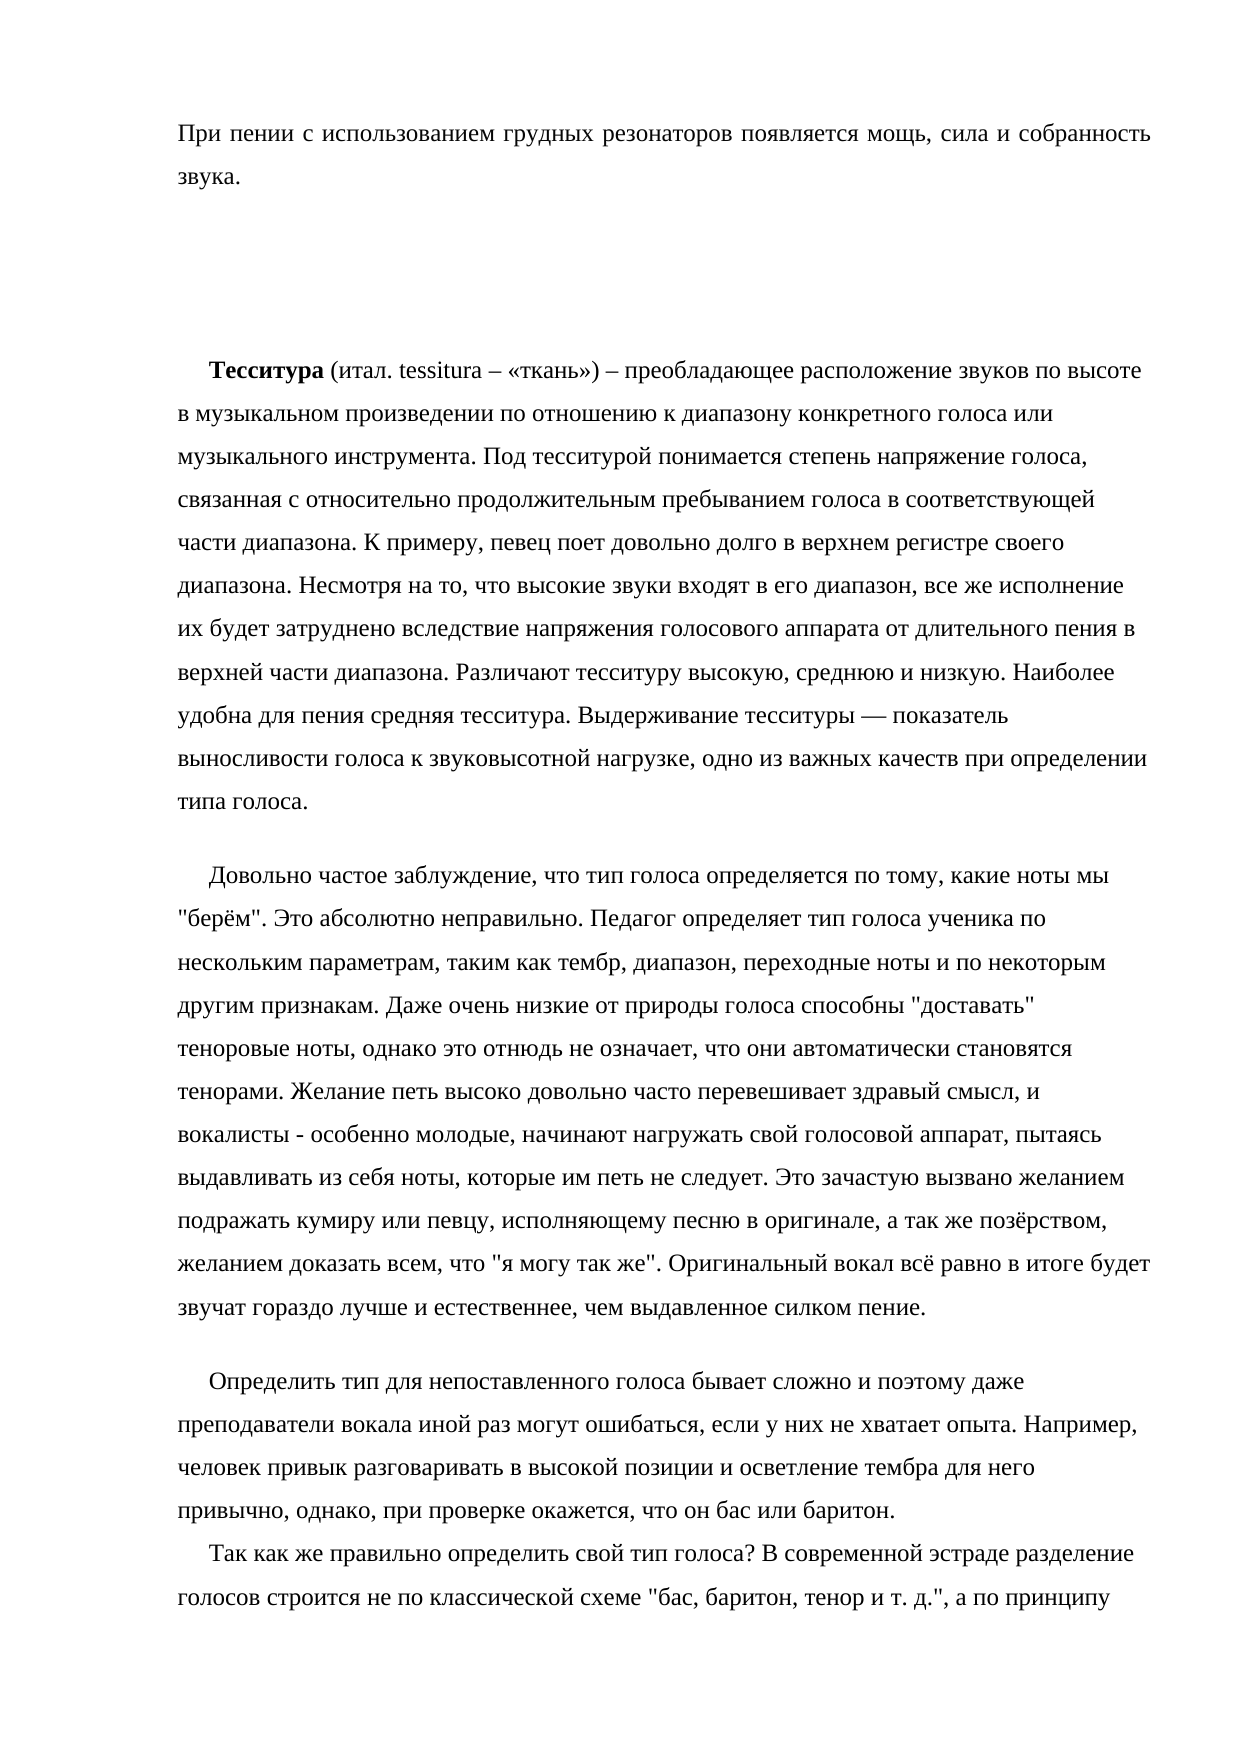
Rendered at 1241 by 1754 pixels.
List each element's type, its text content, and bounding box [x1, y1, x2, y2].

text Тесситура (итал. tessitura – «ткань») – преобладающее расположение звуков по высоте в музыкальном произведении по отношению к диапазону конкретного голоса или музыкального инструмента. Под тесситурой понимается степень напряжение голоса, связанная с относительно продолжительным пребыванием голоса в соответствующей части диапазона. К примеру, певец поет довольно долго в верхнем регистре своего диапазона. Несмотря на то, что высокие звуки входят в его диапазон, все же исполнение их будет затруднено вследствие напряжения голосового аппарата от длительного пения в верхней части диапазона. Различают тесситуру высокую, среднюю и низкую. Наиболее удобна для пения средняя тесситура. Выдерживание тесситуры — показатель выносливости голоса к звуковысотной нагрузке, одно из важных качеств при определении типа голоса. [177, 355, 1152, 815]
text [177, 147, 1152, 190]
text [177, 1366, 1152, 1610]
text Довольно частое заблуждение, что тип голоса определяется по тому, какие ноты мы "берём". Это абсолютно неправильно. Педагог определяет тип голоса ученика по нескольким параметрам, таким как тембр, диапазон, переходные ноты и по некоторым другим признакам. Даже очень низкие от природы голоса способны "доставать" теноровые ноты, однако это отнюдь не означает, что они автоматически становятся тенорами. Желание петь высоко довольно часто перевешивает здравый смысл, и вокалисты - особенно молодые, начинают нагружать свой голосовой аппарат, пытаясь выдавливать из себя ноты, которые им петь не следует. Это зачастую вызвано желанием подражать кумиру или певцу, исполняющему песню в оригинале, а так же позёрством, желанием доказать всем, что "я могу так же". Оригинальный вокал всё равно в итоге будет звучат гораздо лучше и естественнее, чем выдавленное силком пение. [177, 860, 1152, 1320]
